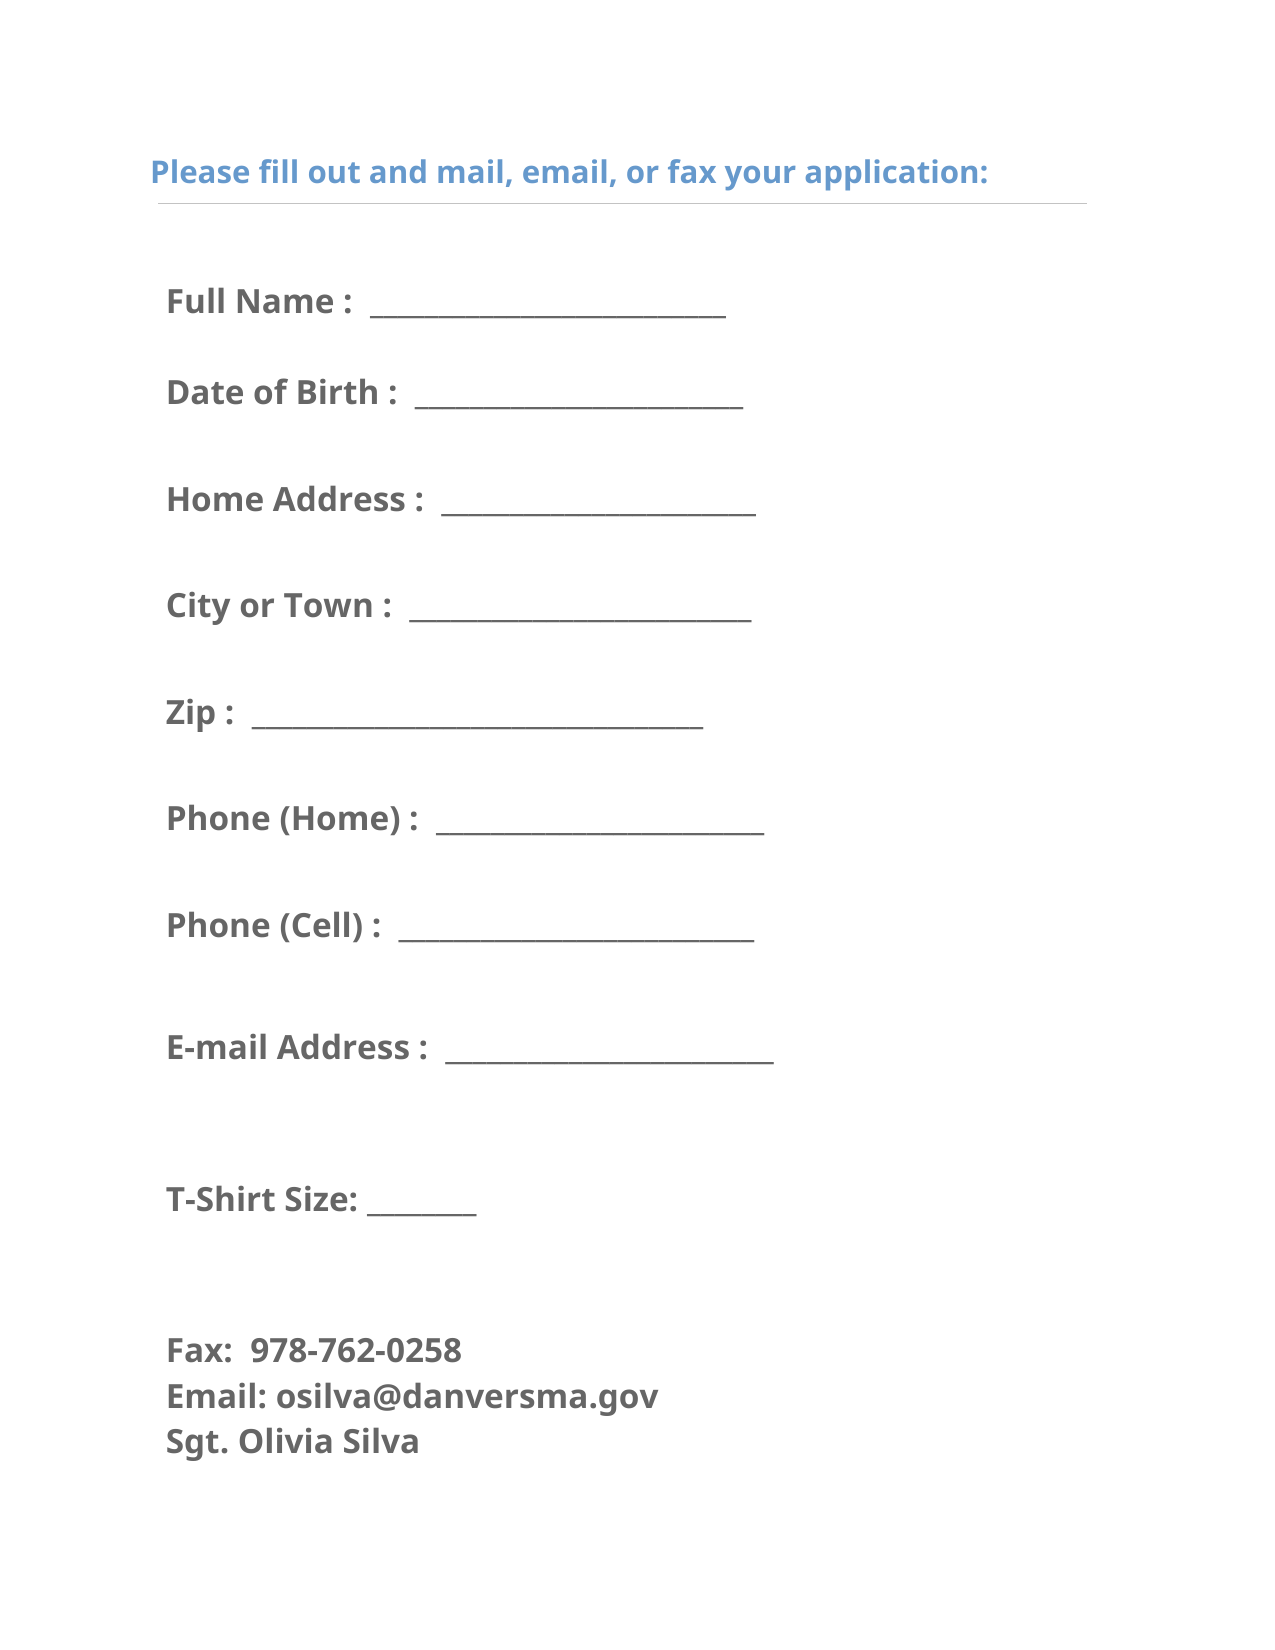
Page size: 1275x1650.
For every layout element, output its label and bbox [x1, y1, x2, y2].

table_header [150, 196, 1095, 1479]
text [150, 150, 1125, 193]
